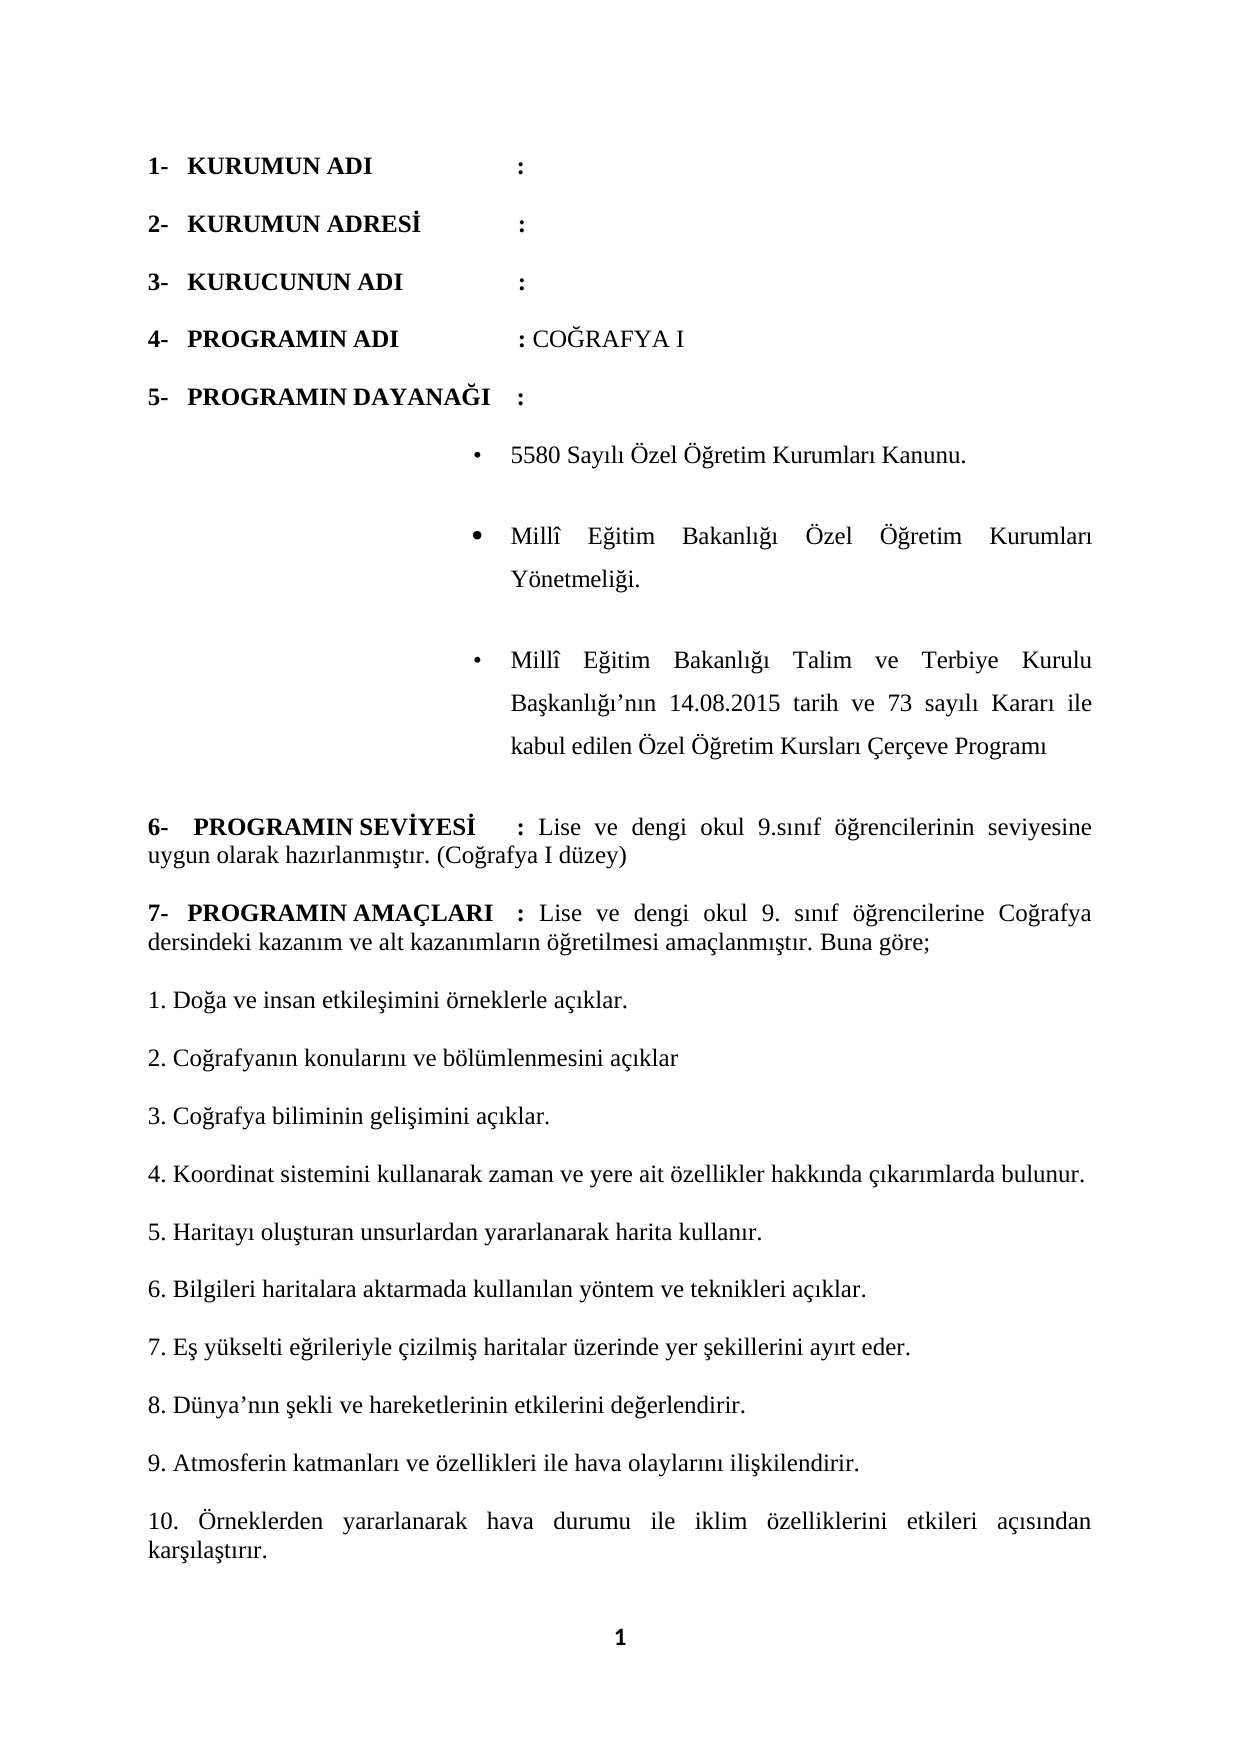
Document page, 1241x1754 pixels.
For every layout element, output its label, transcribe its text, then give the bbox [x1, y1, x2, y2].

text 8. Dünya’nın şekli ve hareketlerinin etkilerini değerlendirir. [148, 1390, 1092, 1419]
text 7- PROGRAMIN AMAÇLARI : Lise ve dengi okul 9. sınıf öğrencilerine Coğrafya dersindeki kazanım ve alt kazanımların öğretilmesi amaçlanmıştır. Buna göre; [148, 898, 1092, 956]
text 5- PROGRAMIN DAYANAĞI : [148, 382, 1092, 411]
text 1. Doğa ve insan etkileşimini örneklerle açıklar. [148, 985, 1092, 1014]
text 10. Örneklerden yararlanarak hava durumu ile iklim özelliklerini etkileri açısından karşılaştırır. [148, 1506, 1092, 1564]
subtitle 5580 Sayılı Özel Öğretim Kurumları Kanunu. [473, 440, 1092, 469]
text 3. Coğrafya biliminin gelişimini açıklar. [148, 1101, 1092, 1129]
text 2. Coğrafyanın konularını ve bölümlenmesini açıklar [148, 1043, 1092, 1072]
subtitle Millî Eğitim Bakanlığı Talim ve Terbiye Kurulu Başkanlığı’nın 14.08.2015 tarih ve 73 sayılı Kararı ile kabul edilen Özel Öğretim Kursları Çerçeve Programı [473, 645, 1092, 760]
text 4. Koordinat sistemini kullanarak zaman ve yere ait özellikler hakkında çıkarımlarda bulunur. [148, 1159, 1092, 1187]
text 7. Eş yükselti eğrileriyle çizilmiş haritalar üzerinde yer şekillerini ayırt eder. [148, 1332, 1092, 1361]
subtitle Millî Eğitim Bakanlığı Özel Öğretim Kurumları Yönetmeliği. [473, 521, 1092, 593]
text 6. Bilgileri haritalara aktarmada kullanılan yöntem ve teknikleri açıklar. [148, 1274, 1092, 1303]
text 2- KURUMUN ADRESİ : [148, 209, 1092, 237]
text 9. Atmosferin katmanları ve özellikleri ile hava olaylarını ilişkilendirir. [148, 1448, 1092, 1477]
text 6- PROGRAMIN SEVİYESİ : Lise ve dengi okul 9.sınıf öğrencilerinin seviyesine uygun olarak hazırlanmıştır. (Coğrafya I düzey) [148, 812, 1092, 869]
text 1- KURUMUN ADI : [148, 151, 1092, 179]
text 4- PROGRAMIN ADI : COĞRAFYA I [148, 324, 1092, 353]
text 5. Haritayı oluşturan unsurlardan yararlanarak harita kullanır. [148, 1217, 1092, 1245]
text 3- KURUCUNUN ADI : [148, 267, 1092, 295]
